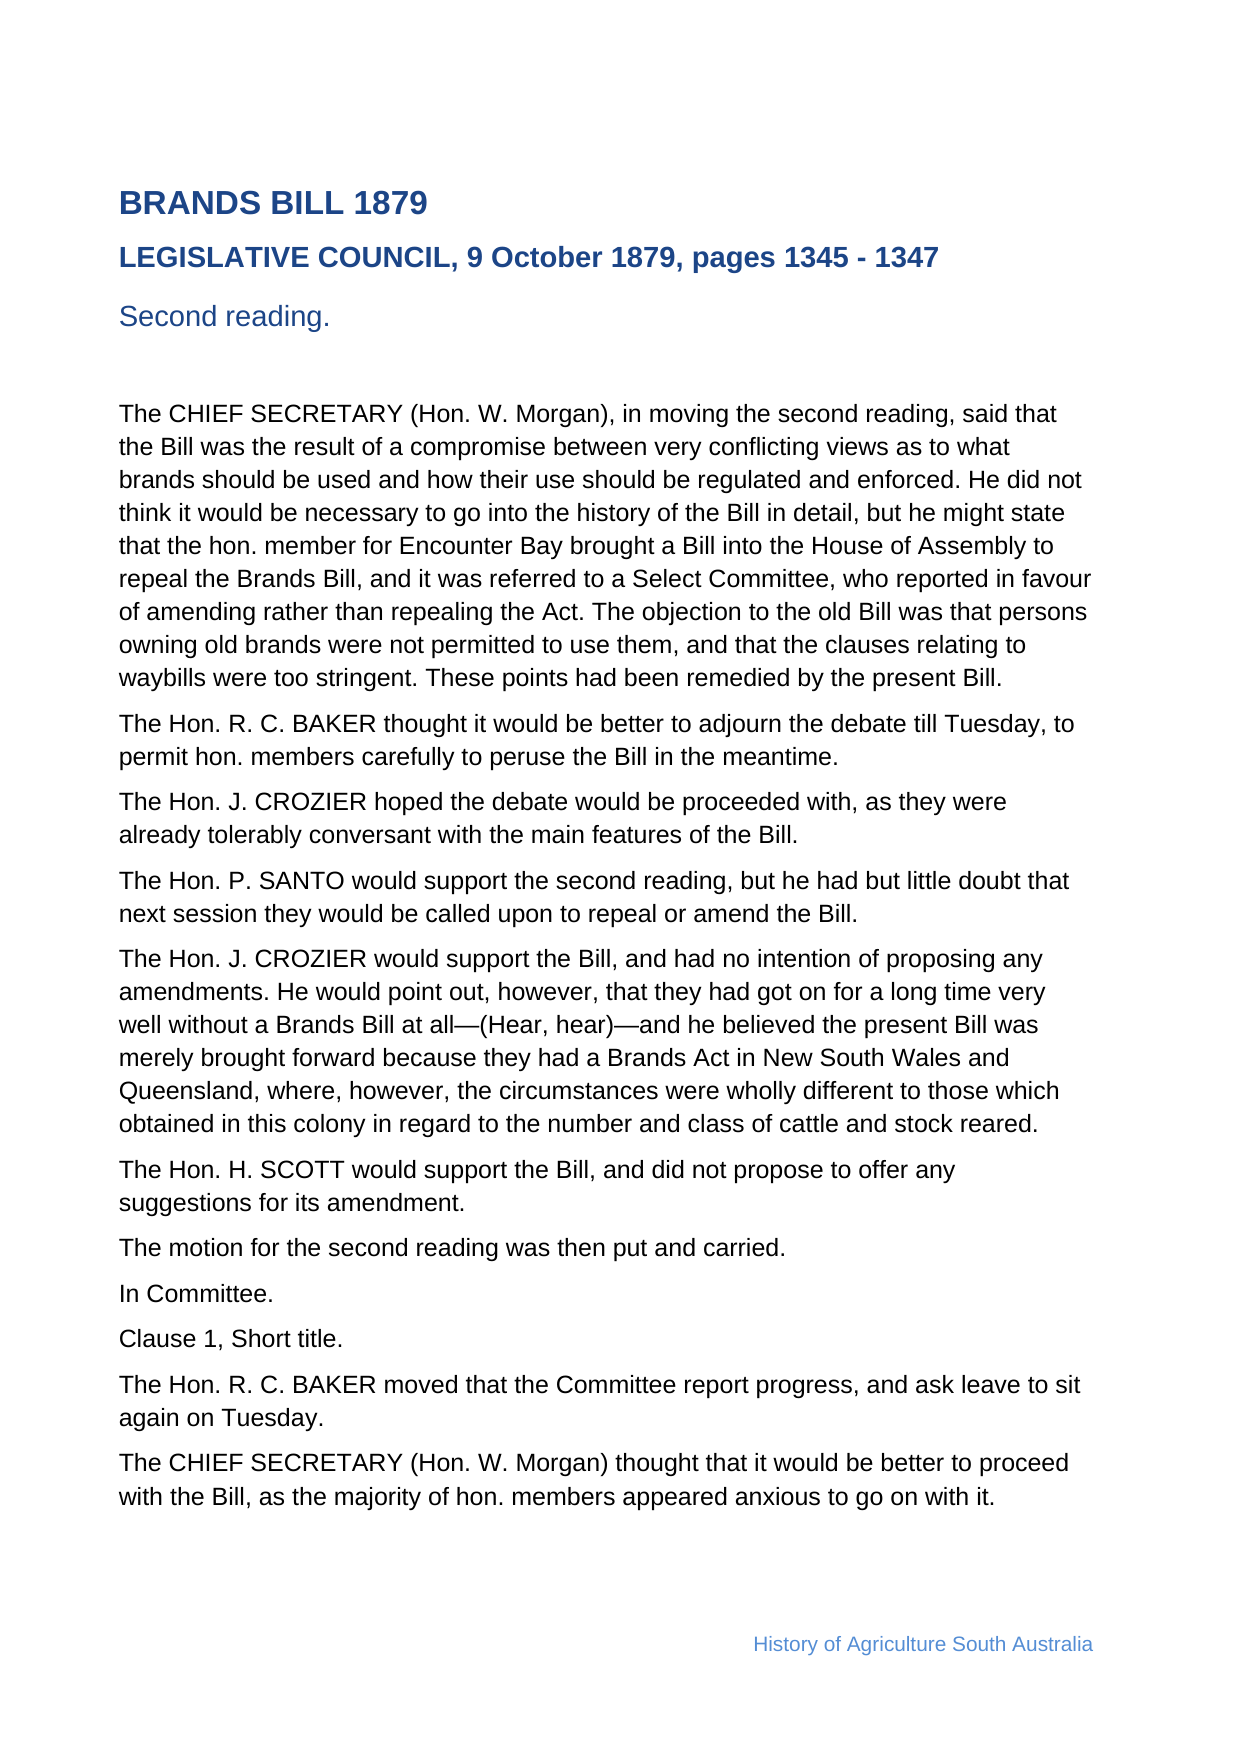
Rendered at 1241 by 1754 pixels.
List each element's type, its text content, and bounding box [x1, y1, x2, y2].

text The Hon. P. SANTO would support the second reading, but he had but little doubt that next session they would be called upon to repeal or amend the Bill. [118, 866, 1093, 927]
text The Hon. J. CROZIER would support the Bill, and had no intention of proposing any amendments. He would point out, however, that they had got on for a long time very well without a Brands Bill at all—(Hear, hear)—and he believed the present Bill was merely brought forward because they had a Brands Act in New South Wales and Queensland, where, however, the circumstances were wholly different to those which obtained in this colony in regard to the number and class of cattle and stock reared. [118, 944, 1093, 1138]
text The Hon. R. C. BAKER thought it would be better to adjourn the debate till Tuesday, to permit hon. members carefully to peruse the Bill in the meantime. [118, 708, 1093, 770]
subtitle Second reading. [118, 299, 1093, 333]
text The Hon. R. C. BAKER moved that the Committee report progress, and ask leave to sit again on Tuesday. [118, 1370, 1093, 1432]
text The CHIEF SECRETARY (Hon. W. Morgan) thought that it would be better to proceed with the Bill, as the majority of hon. members appeared anxious to go on with it. [118, 1448, 1093, 1510]
text In Committee. [118, 1279, 1093, 1308]
text The CHIEF SECRETARY (Hon. W. Morgan), in moving the second reading, said that the Bill was the result of a compromise between very conflicting views as to what brands should be used and how their use should be regulated and enforced. He did not think it would be necessary to go into the history of the Bill in detail, but he might state that the hon. member for Encounter Bay brought a Bill into the House of Assembly to repeal the Brands Bill, and it was referred to a Select Committee, who reported in favour of amending rather than repealing the Act. The objection to the old Bill was that persons owning old brands were not permitted to use them, and that the clauses relating to waybills were too stringent. These points had been remedied by the present Bill. [118, 399, 1093, 692]
text The Hon. J. CROZIER hoped the debate would be proceeded with, as they were already tolerably conversant with the main features of the Bill. [118, 787, 1093, 849]
text The motion for the second reading was then put and carried. [118, 1233, 1093, 1262]
text LEGISLATIVE COUNCIL, 9 October 1879, pages 1345 - 1347 [118, 240, 1093, 274]
text The Hon. H. SCOTT would support the Bill, and did not propose to offer any suggestions for its amendment. [118, 1155, 1093, 1217]
text Clause 1, Short title. [118, 1324, 1093, 1353]
subtitle BRANDS BILL 1879 [118, 183, 1093, 222]
